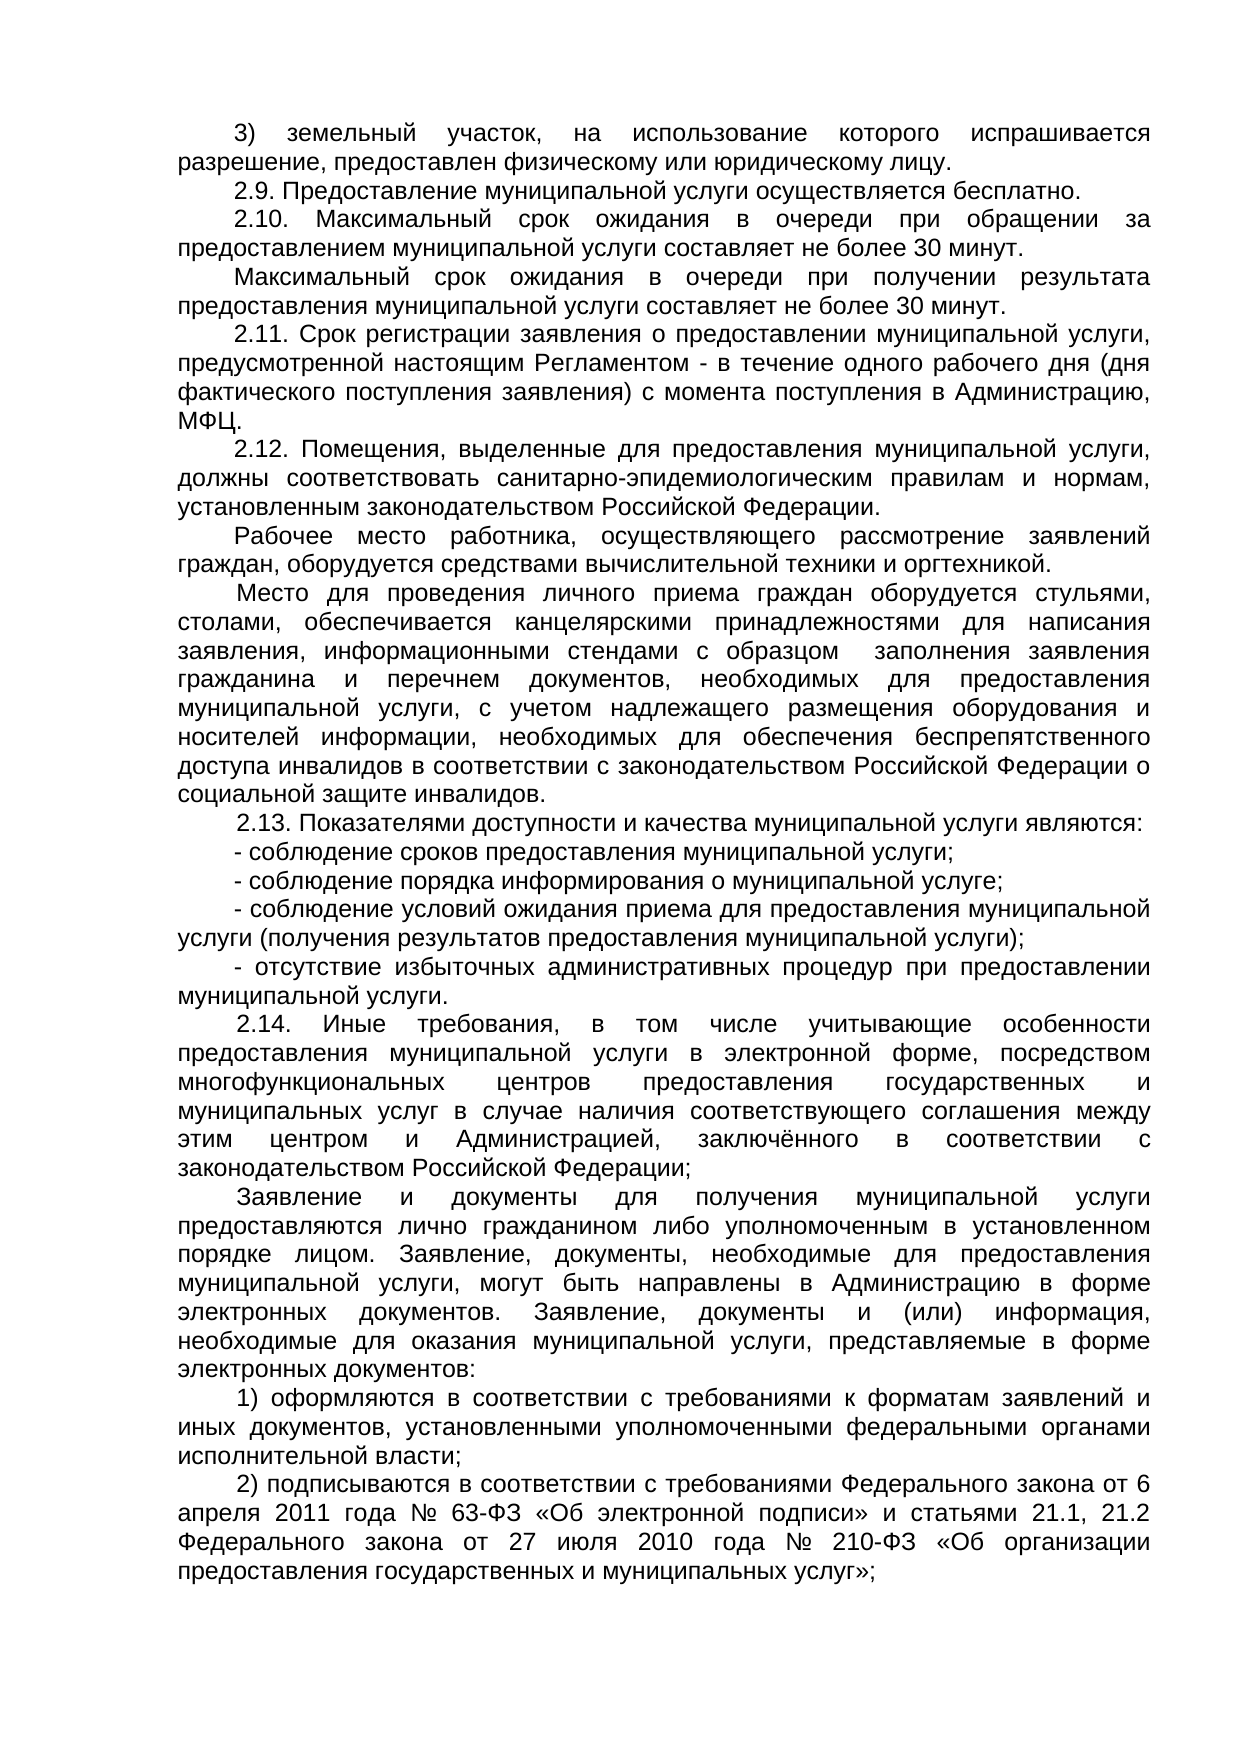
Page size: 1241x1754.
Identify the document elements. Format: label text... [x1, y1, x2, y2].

text 2) подписываются в соответствии с требованиями Федерального закона от 6 апреля 2011 года № 63-ФЗ «Об электронной подписи» и статьями 21.1, 21.2 Федерального закона от 27 июля 2010 года № 210-ФЗ «Об организации предоставления государственных и муниципальных услуг»; [177, 1469, 1152, 1584]
text - соблюдение условий ожидания приема для предоставления муниципальной услуги (получения результатов предоставления муниципальной услуги); [177, 894, 1152, 952]
text - отсутствие избыточных административных процедур при предоставлении муниципальной услуги. [177, 952, 1152, 1009]
text Максимальный срок ожидания в очереди при получении результата предоставления муниципальной услуги составляет не более 30 минут. [177, 262, 1152, 319]
text Рабочее место работника, осуществляющего рассмотрение заявлений граждан, оборудуется средствами вычислительной техники и оргтехникой. [177, 521, 1152, 578]
text Место для проведения личного приема граждан оборудуется стульями, столами, обеспечивается канцелярскими принадлежностями для написания заявления, информационными стендами с образцом заполнения заявления гражданина и перечнем документов, необходимых для предоставления муниципальной услуги, с учетом надлежащего размещения оборудования и носителей информации, необходимых для обеспечения беспрепятственного доступа инвалидов в соответствии с законодательством Российской Федерации о социальной защите инвалидов. [177, 578, 1152, 808]
text 2.12. Помещения, выделенные для предоставления муниципальной услуги, должны соответствовать санитарно-эпидемиологическим правилам и нормам, установленным законодательством Российской Федерации. [177, 434, 1152, 521]
text 3) земельный участок, на использование которого испрашивается разрешение, предоставлен физическому или юридическому лицу. [177, 118, 1152, 176]
text - соблюдение сроков предоставления муниципальной услуги; [177, 837, 1152, 866]
text 1) оформляются в соответствии с требованиями к форматам заявлений и иных документов, установленными уполномоченными федеральными органами исполнительной власти; [177, 1383, 1152, 1469]
text 2.14. Иные требования, в том числе учитывающие особенности предоставления муниципальной услуги в электронной форме, посредством многофункциональных центров предоставления государственных и муниципальных услуг в случае наличия соответствующего соглашения между этим центром и Администрацией, заключённого в соответствии с законодательством Российской Федерации; [177, 1009, 1152, 1182]
text Заявление и документы для получения муниципальной услуги предоставляются лично гражданином либо уполномоченным в установленном порядке лицом. Заявление, документы, необходимые для предоставления муниципальной услуги, могут быть направлены в Администрацию в форме электронных документов. Заявление, документы и (или) информация, необходимые для оказания муниципальной услуги, представляемые в форме электронных документов: [177, 1182, 1152, 1383]
text 2.9. Предоставление муниципальной услуги осуществляется бесплатно. [177, 176, 1152, 204]
text 2.11. Срок регистрации заявления о предоставлении муниципальной услуги, предусмотренной настоящим Регламентом - в течение одного рабочего дня (дня фактического поступления заявления) с момента поступления в Администрацию, МФЦ. [177, 319, 1152, 434]
text 2.10. Максимальный срок ожидания в очереди при обращении за предоставлением муниципальной услуги составляет не более 30 минут. [177, 204, 1152, 262]
text - соблюдение порядка информирования о муниципальной услуге; [177, 866, 1152, 894]
text 2.13. Показателями доступности и качества муниципальной услуги являются: [177, 808, 1152, 837]
